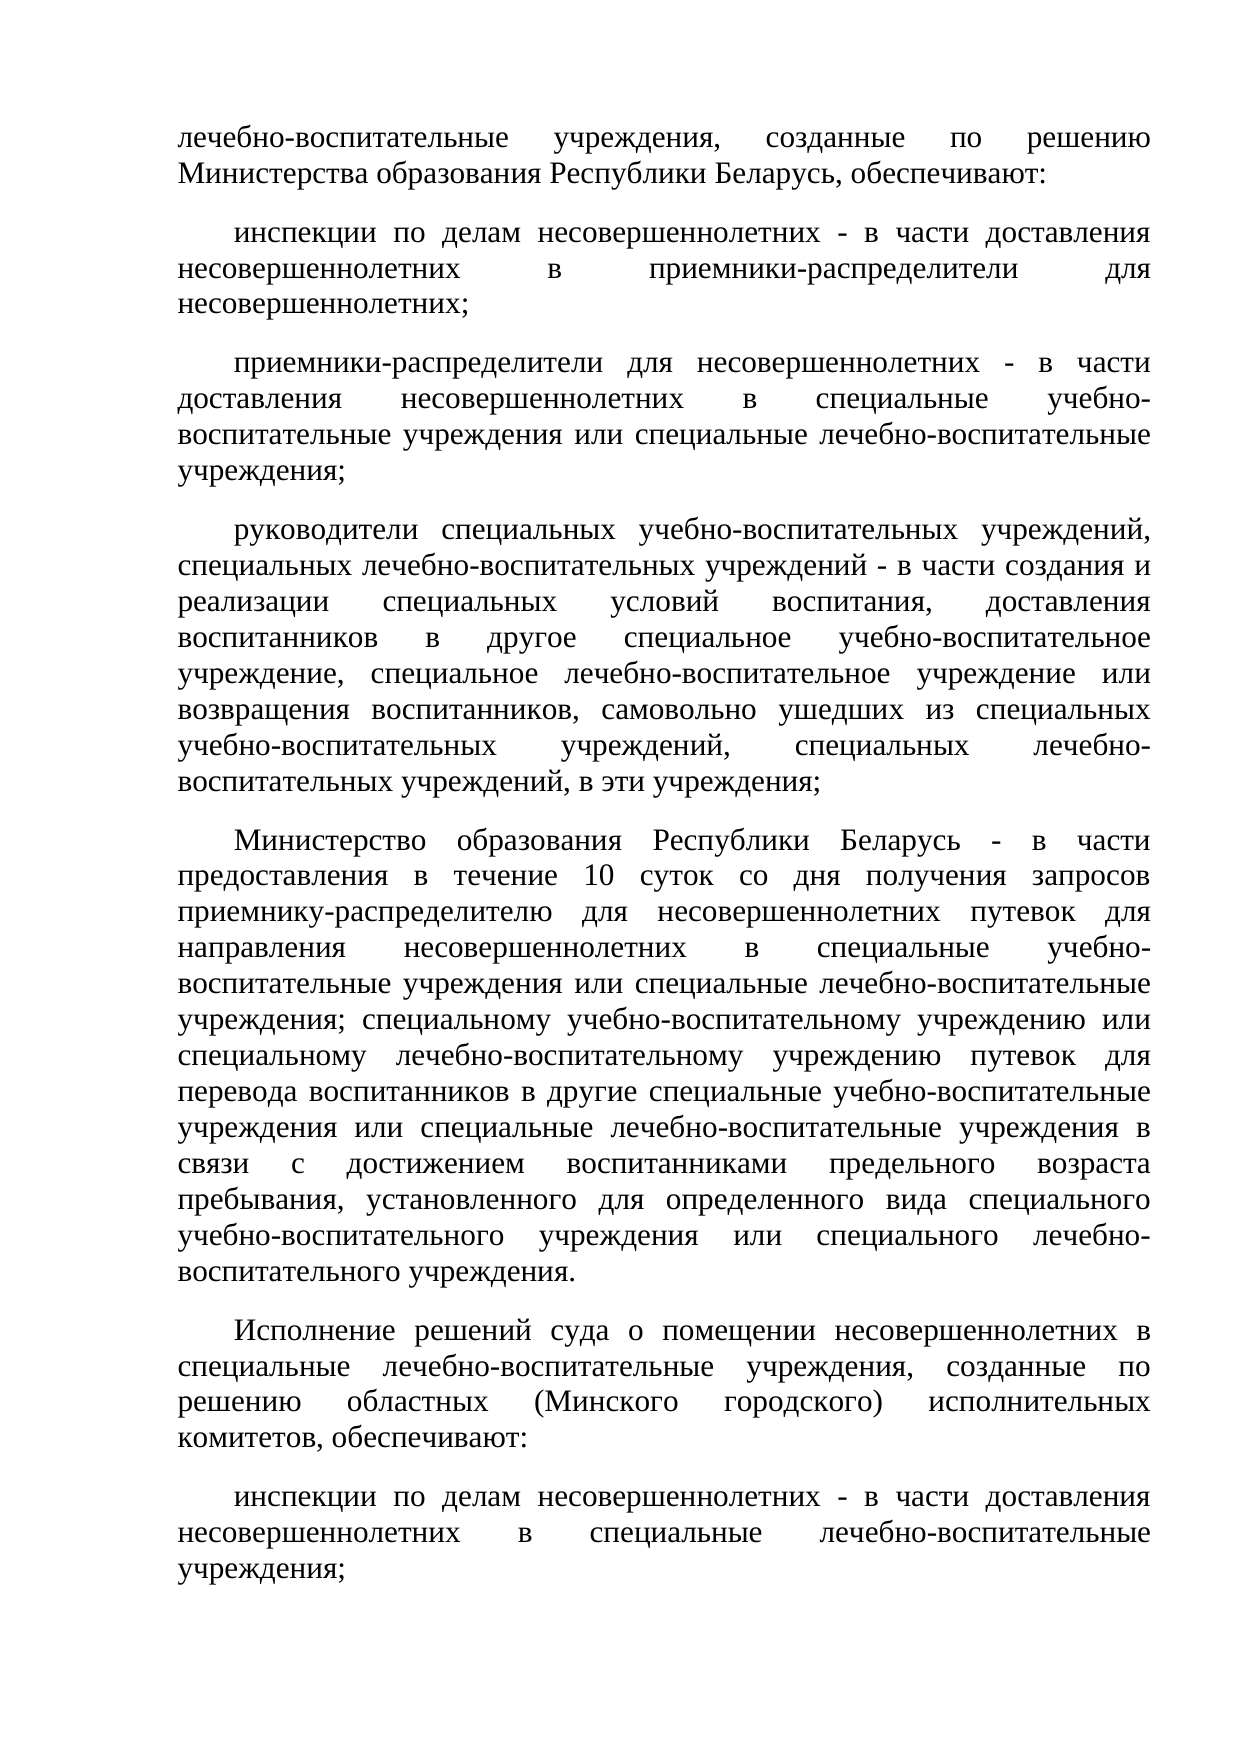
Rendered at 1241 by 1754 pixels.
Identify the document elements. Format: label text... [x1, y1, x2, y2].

text руководители специальных учебно-воспитательных учреждений, специальных лечебно-воспитательных учреждений - в части создания и реализации специальных условий воспитания, доставления воспитанников в другое специальное учебно-воспитательное учреждение, специальное лечебно-воспитательное учреждение или возвращения воспитанников, самовольно ушедших из специальных учебно-воспитательных учреждений, специальных лечебно-воспитательных учреждений, в эти учреждения; [177, 510, 1152, 798]
text инспекции по делам несовершеннолетних - в части доставления несовершеннолетних в специальные лечебно-воспитательные учреждения; [177, 1477, 1152, 1585]
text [177, 118, 1152, 190]
text Исполнение решений суда о помещении несовершеннолетних в специальные лечебно-воспитательные учреждения, созданные по решению областных (Минского городского) исполнительных комитетов, обеспечивают: [177, 1311, 1152, 1454]
text инспекции по делам несовершеннолетних - в части доставления несовершеннолетних в приемники-распределители для несовершеннолетних; [177, 213, 1152, 321]
text Министерство образования Республики Беларусь - в части предоставления в течение 10 суток со дня получения запросов приемнику-распределителю для несовершеннолетних путевок для направления несовершеннолетних в специальные учебно-воспитательные учреждения или специальные лечебно-воспитательные учреждения; специальному учебно-воспитательному учреждению или специальному лечебно-воспитательному учреждению путевок для перевода воспитанников в другие специальные учебно-воспитательные учреждения или специальные лечебно-воспитательные учреждения в связи с достижением воспитанниками предельного возраста пребывания, установленного для определенного вида специального учебно-воспитательного учреждения или специального лечебно-воспитательного учреждения. [177, 821, 1152, 1288]
text приемники-распределители для несовершеннолетних - в части доставления несовершеннолетних в специальные учебно-воспитательные учреждения или специальные лечебно-воспитательные учреждения; [177, 344, 1152, 487]
